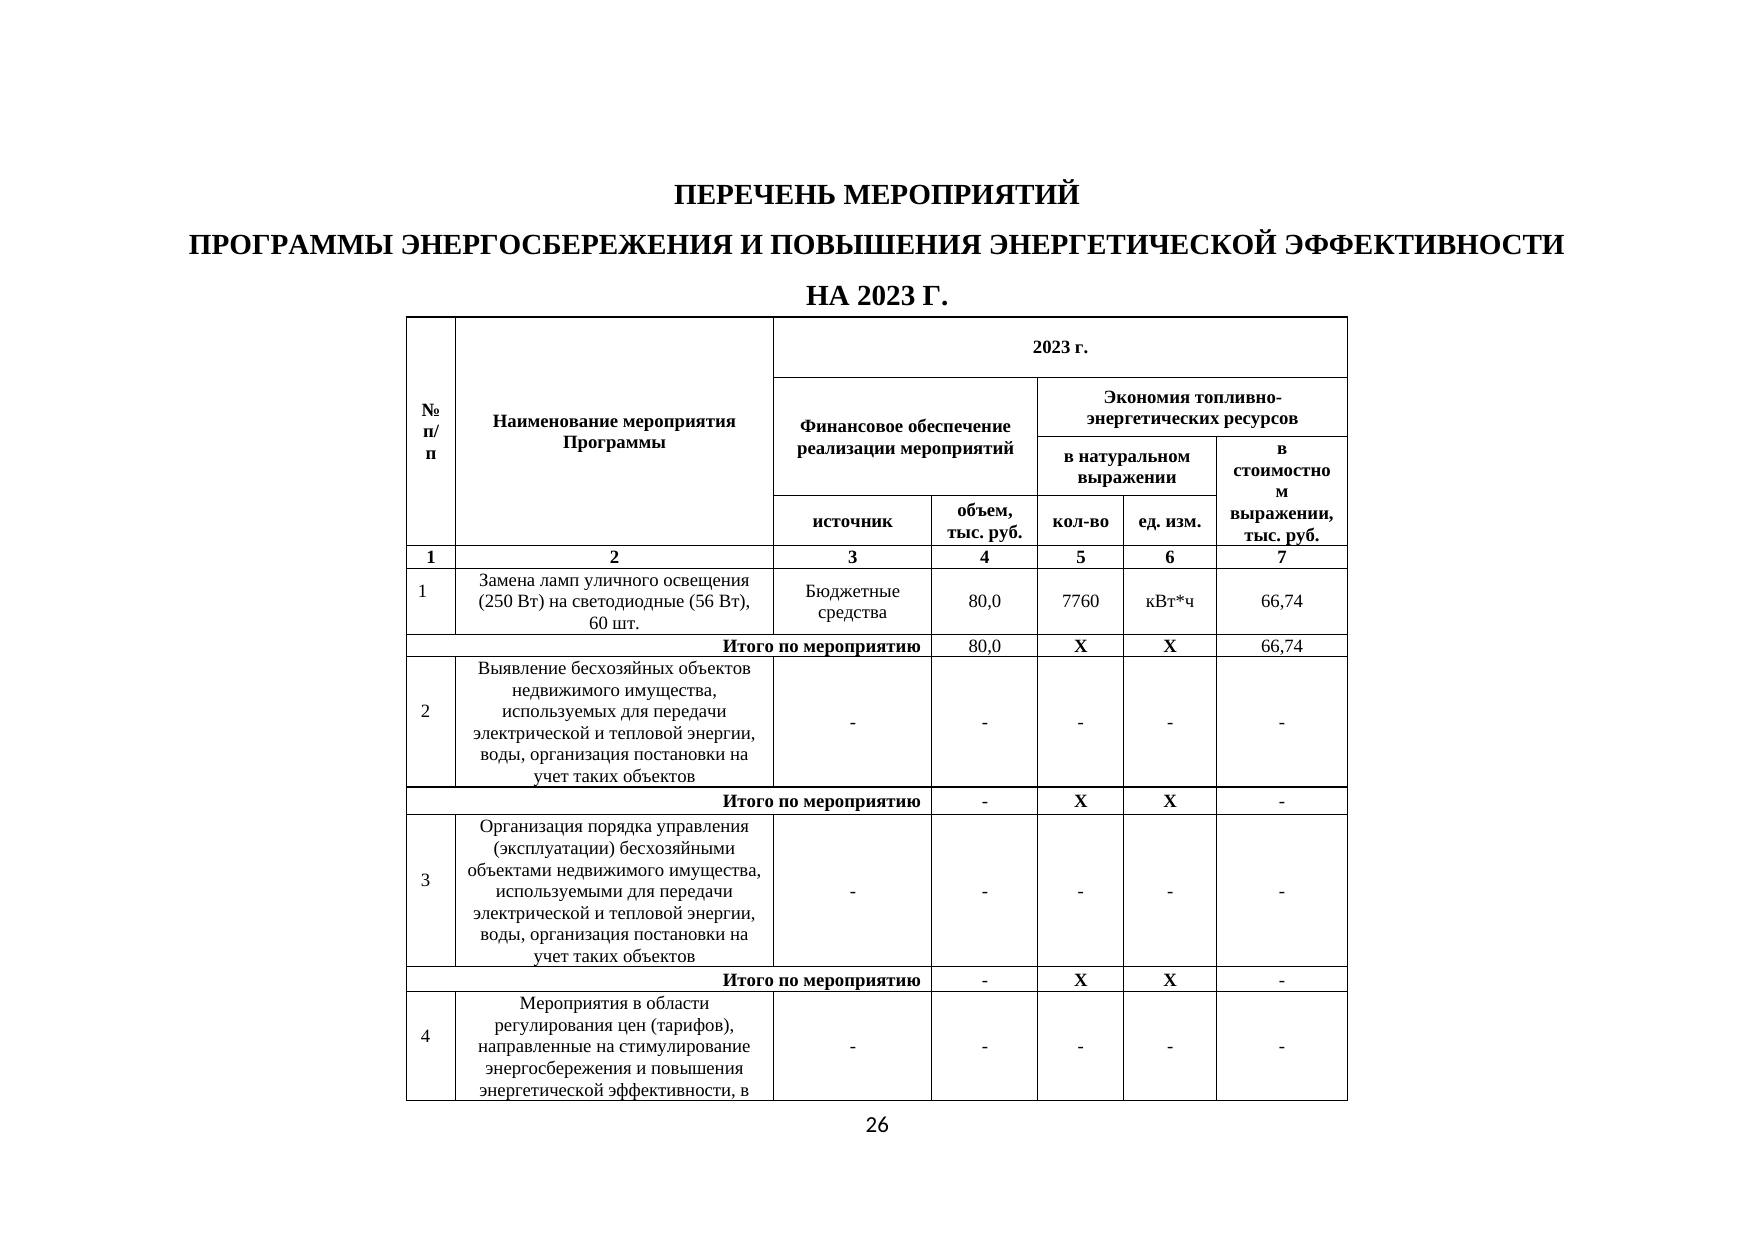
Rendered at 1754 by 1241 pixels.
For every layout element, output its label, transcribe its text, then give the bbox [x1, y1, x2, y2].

table_cell Финансовое обеспечение реализации мероприятий [774, 378, 1037, 495]
table_cell X [1124, 788, 1216, 814]
table_cell 66,74 [1217, 569, 1347, 633]
table_cell X [1038, 635, 1123, 656]
table_cell - [932, 815, 1037, 966]
table_cell кВт*ч [1124, 569, 1216, 633]
table_cell - [1217, 657, 1347, 786]
table_cell 80,0 [932, 635, 1037, 656]
table_cell Выявление бесхозяйных объектов недвижимого имущества, используемых для передачи электрической и тепловой энергии, воды, организация постановки на учет таких объектов [456, 657, 773, 786]
text ПЕРЕЧЕНЬ МЕРОПРИЯТИЙ [118, 177, 1636, 211]
table_cell Экономия топливно-энергетических ресурсов [1038, 378, 1347, 436]
table_cell - [932, 992, 1037, 1100]
table_cell X [1124, 967, 1216, 991]
table_cell 80,0 [932, 569, 1037, 633]
table_cell 4 [932, 546, 1037, 568]
table_header № п/п [407, 318, 455, 545]
table_cell - [1124, 657, 1216, 786]
table_cell - [1124, 815, 1216, 966]
table_cell Бюджетные средства [774, 569, 931, 633]
table_cell [407, 657, 455, 786]
table_cell - [932, 967, 1037, 991]
text ПРОГРАММЫ ЭНЕРГОСБЕРЕЖЕНИЯ И ПОВЫШЕНИЯ ЭНЕРГЕТИЧЕСКОЙ ЭФФЕКТИВНОСТИ [118, 227, 1636, 261]
table_cell ед. изм. [1124, 496, 1216, 545]
text НА 2023 Г. [118, 278, 1636, 311]
table_cell - [1124, 992, 1216, 1100]
table_cell Замена ламп уличного освещения (250 Вт) на светодиодные (56 Вт), 60 шт. [456, 569, 773, 633]
table_cell [407, 569, 455, 633]
table_cell [407, 815, 455, 966]
table_cell 1 [407, 546, 455, 568]
table_cell - [1038, 815, 1123, 966]
table_cell кол-во [1038, 496, 1123, 545]
table_cell 66,74 [1217, 635, 1347, 656]
table_cell Организация порядка управления (эксплуатации) бесхозяйными объектами недвижимого имущества, используемыми для передачи электрической и тепловой энергии, воды, организация постановки на учет таких объектов [456, 815, 773, 966]
table_cell 7760 [1038, 569, 1123, 633]
table_cell - [1038, 657, 1123, 786]
table_cell - [774, 992, 931, 1100]
table_cell - [1217, 815, 1347, 966]
table_header 2023 г. [774, 318, 1347, 377]
table_cell в стоимостном выражении, тыс. руб. [1217, 437, 1347, 545]
table_cell X [1038, 788, 1123, 814]
table_cell [407, 992, 455, 1100]
table_cell - [774, 657, 931, 786]
table_cell 5 [1038, 546, 1123, 568]
table_cell 7 [1217, 546, 1347, 568]
table_cell - [932, 788, 1037, 814]
table_cell Итого по мероприятию [407, 635, 931, 656]
table_cell - [1217, 967, 1347, 991]
table_cell - [1217, 788, 1347, 814]
table_cell объем, тыс. руб. [932, 496, 1037, 545]
table_cell 3 [774, 546, 931, 568]
table_cell в натуральном выражении [1038, 437, 1216, 495]
table_cell - [932, 657, 1037, 786]
table_cell - [774, 815, 931, 966]
table_cell - [1217, 992, 1347, 1100]
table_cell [456, 992, 773, 1100]
table_cell - [1038, 992, 1123, 1100]
table_cell 2 [456, 546, 773, 568]
table_cell Итого по мероприятию [407, 967, 931, 991]
table_header Наименование мероприятия Программы [456, 318, 773, 545]
table_cell X [1124, 635, 1216, 656]
table_cell 6 [1124, 546, 1216, 568]
table_cell Итого по мероприятию [407, 788, 931, 814]
table_cell источник [774, 496, 931, 545]
table_cell X [1038, 967, 1123, 991]
